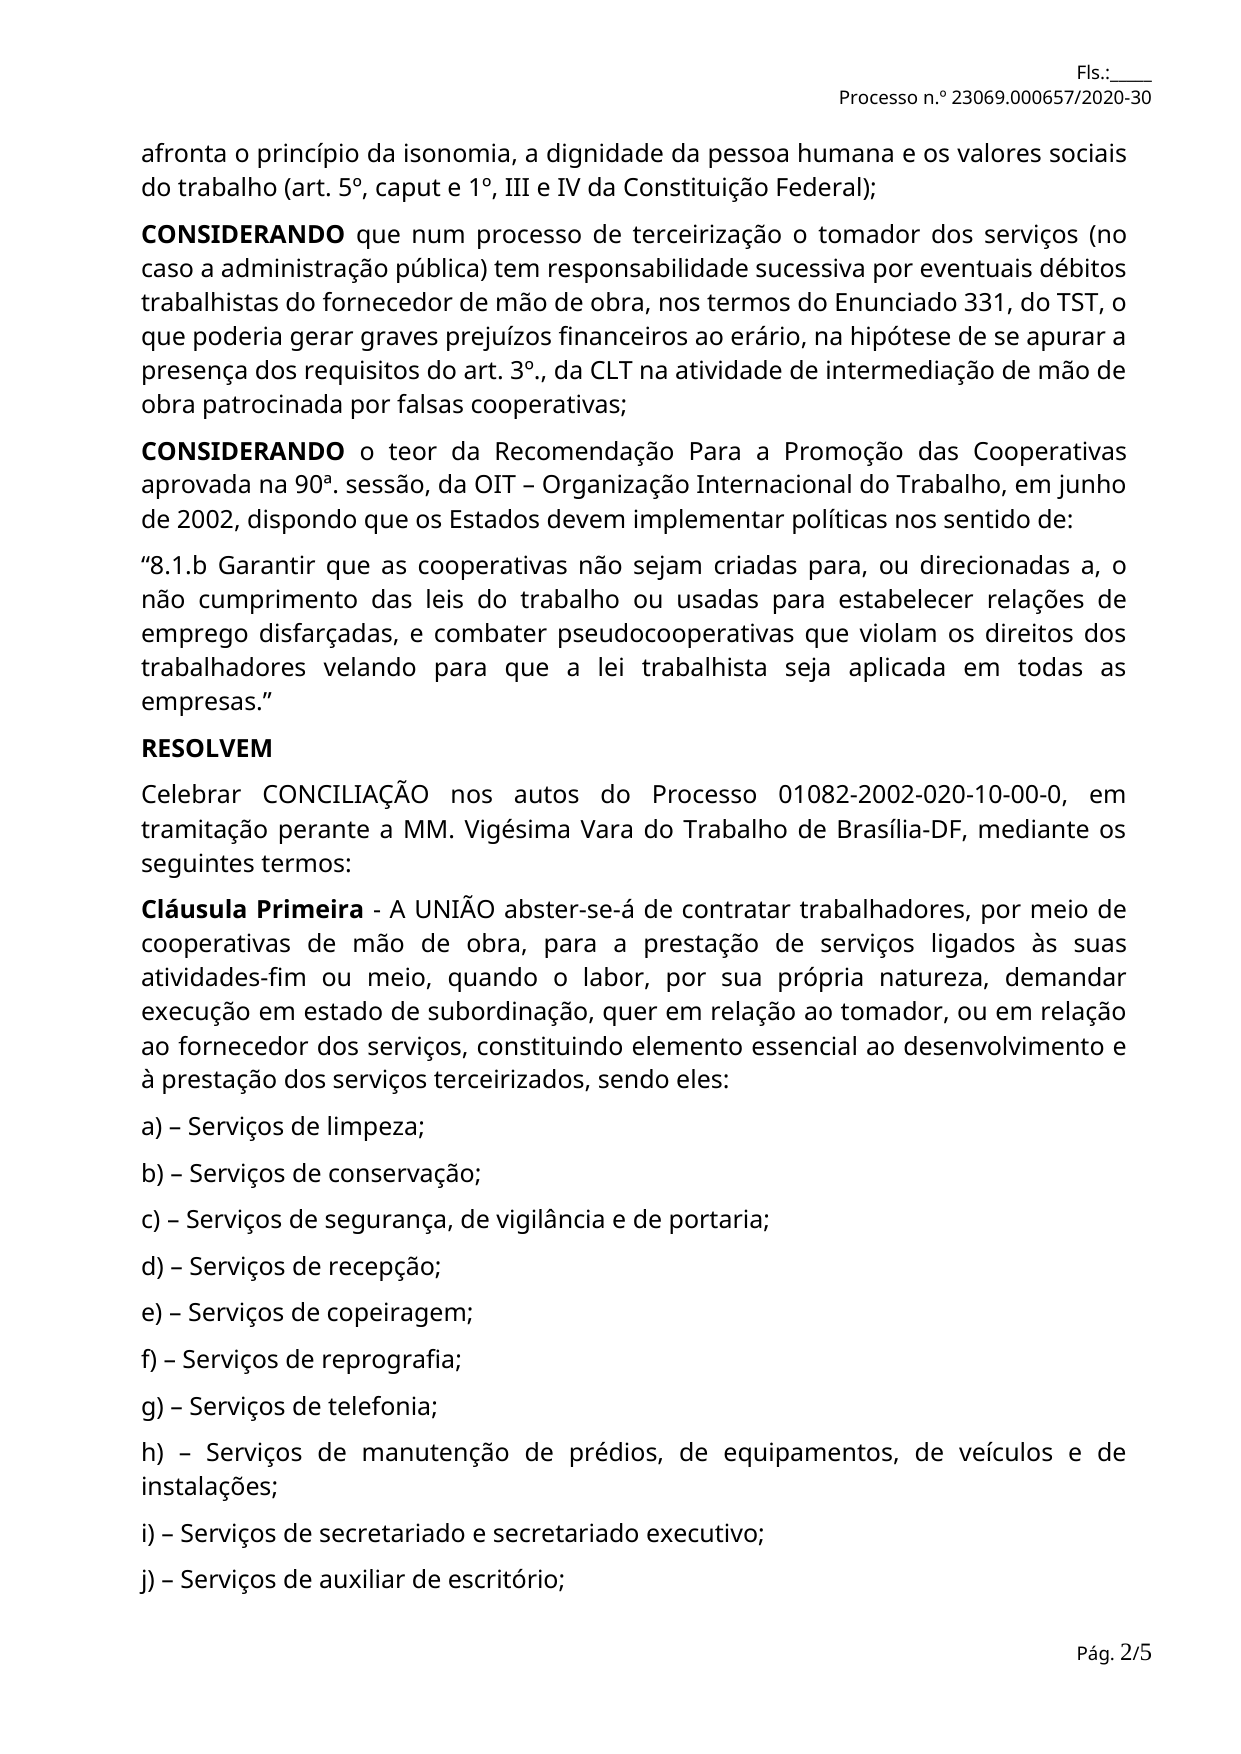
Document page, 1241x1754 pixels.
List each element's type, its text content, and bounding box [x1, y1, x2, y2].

text “8.1.b Garantir que as cooperativas não sejam criadas para, ou direcionadas a, o não cumprimento das leis do trabalho ou usadas para estabelecer relações de emprego disfarçadas, e combater pseudocooperativas que violam os direitos dos trabalhadores velando para que a lei trabalhista seja aplicada em todas as empresas.” [141, 548, 1128, 718]
text g) – Serviços de telefonia; [141, 1388, 1128, 1422]
text Cláusula Primeira - A UNIÃO abster-se-á de contratar trabalhadores, por meio de cooperativas de mão de obra, para a prestação de serviços ligados às suas atividades-fim ou meio, quando o labor, por sua própria natureza, demandar execução em estado de subordinação, quer em relação ao tomador, ou em relação ao fornecedor dos serviços, constituindo elemento essencial ao desenvolvimento e à prestação dos serviços terceirizados, sendo eles: [141, 892, 1128, 1096]
text RESOLVEM [141, 731, 1128, 765]
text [141, 136, 1128, 204]
text a) – Serviços de limpeza; [141, 1109, 1128, 1143]
text d) – Serviços de recepção; [141, 1248, 1128, 1282]
text f) – Serviços de reprografia; [141, 1342, 1128, 1376]
text e) – Serviços de copeiragem; [141, 1295, 1128, 1329]
text c) – Serviços de segurança, de vigilância e de portaria; [141, 1202, 1128, 1236]
text i) – Serviços de secretariado e secretariado executivo; [141, 1515, 1128, 1549]
text CONSIDERANDO o teor da Recomendação Para a Promoção das Cooperativas aprovada na 90ª. sessão, da OIT – Organização Internacional do Trabalho, em junho de 2002, dispondo que os Estados devem implementar políticas nos sentido de: [141, 433, 1128, 535]
text CONSIDERANDO que num processo de terceirização o tomador dos serviços (no caso a administração pública) tem responsabilidade sucessiva por eventuais débitos trabalhistas do fornecedor de mão de obra, nos termos do Enunciado 331, do TST, o que poderia gerar graves prejuízos financeiros ao erário, na hipótese de se apurar a presença dos requisitos do art. 3º., da CLT na atividade de intermediação de mão de obra patrocinada por falsas cooperativas; [141, 216, 1128, 421]
text h) – Serviços de manutenção de prédios, de equipamentos, de veículos e de instalações; [141, 1435, 1128, 1503]
text j) – Serviços de auxiliar de escritório; [141, 1562, 1128, 1596]
text Celebrar CONCILIAÇÃO nos autos do Processo 01082-2002-020-10-00-0, em tramitação perante a MM. Vigésima Vara do Trabalho de Brasília-DF, mediante os seguintes termos: [141, 777, 1128, 879]
text b) – Serviços de conservação; [141, 1155, 1128, 1189]
